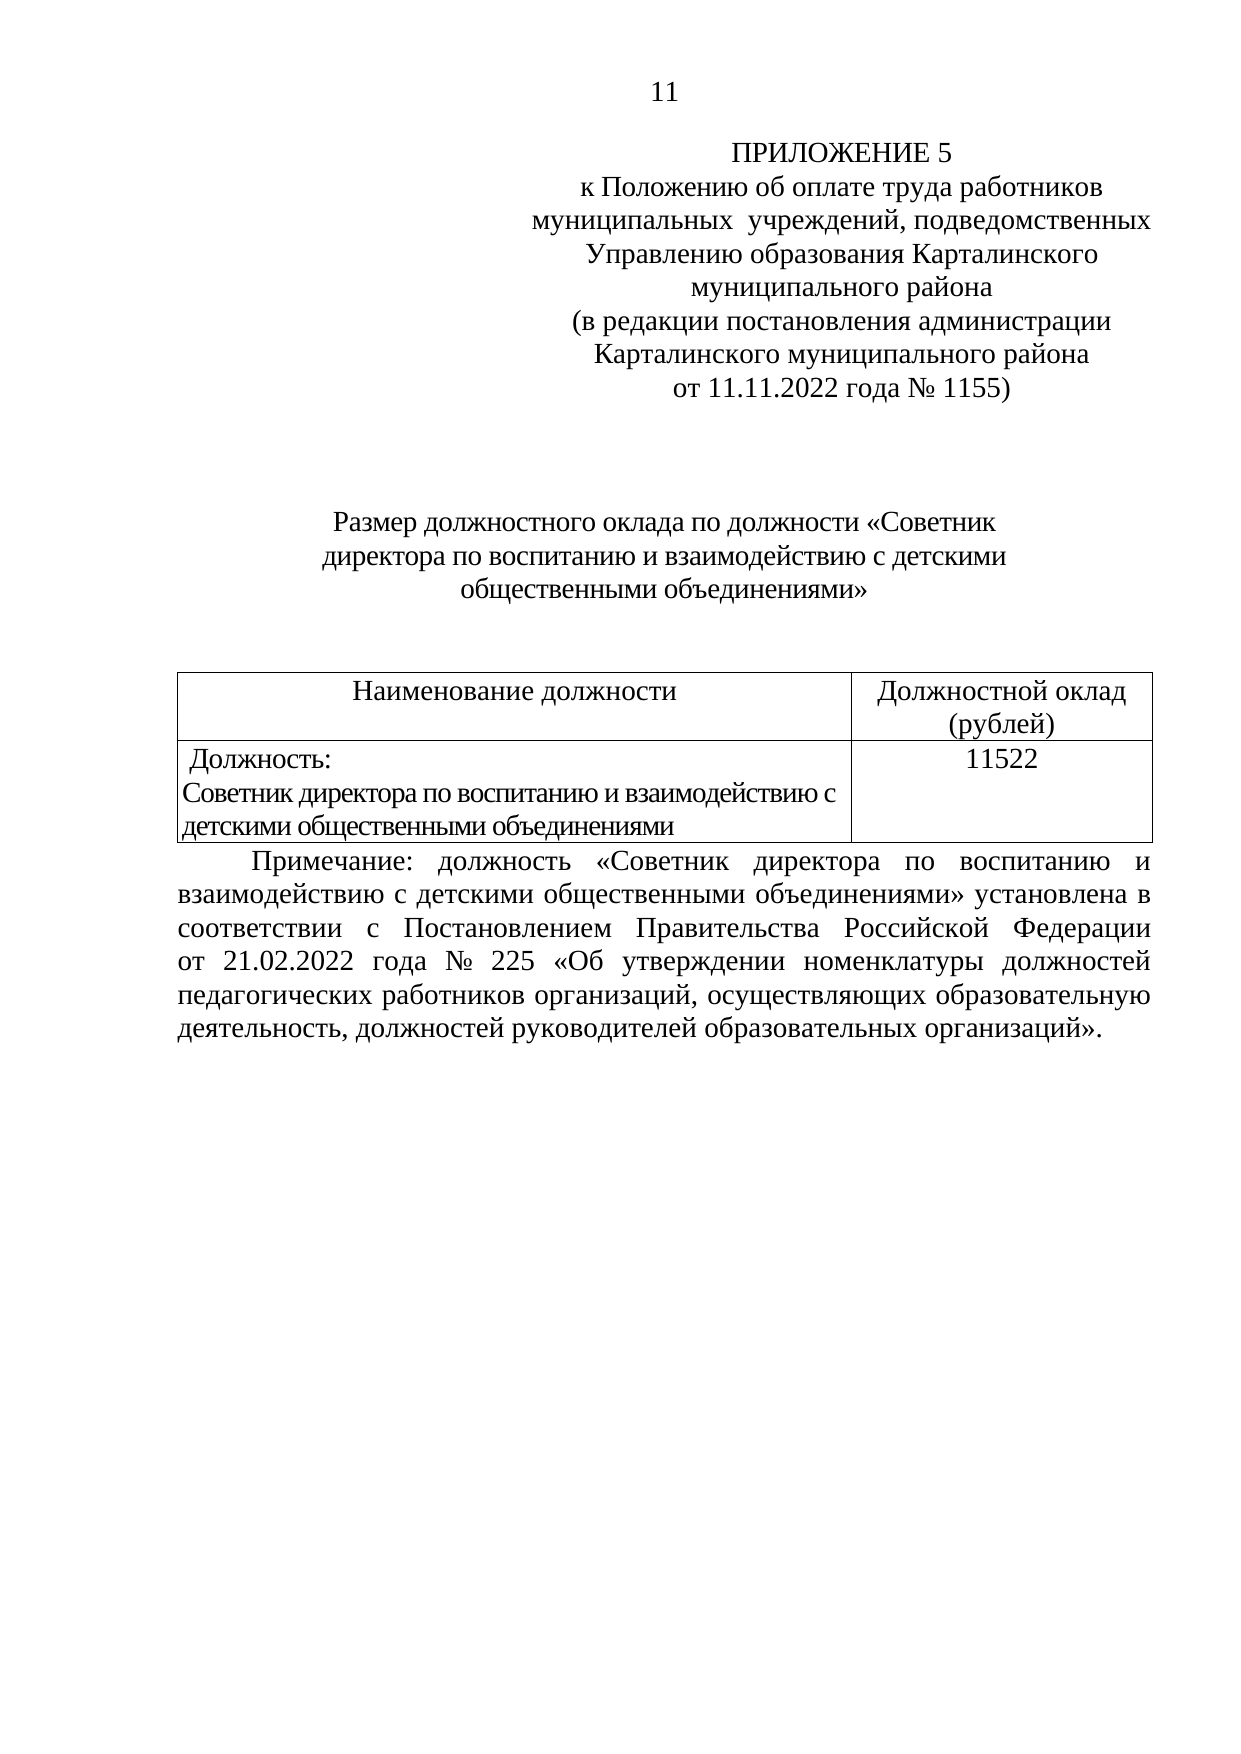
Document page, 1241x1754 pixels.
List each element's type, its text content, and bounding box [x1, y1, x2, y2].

text к Положению об оплате труда работников [532, 169, 1152, 202]
text Карталинского муниципального района [532, 337, 1152, 370]
text общественными объединениями» [177, 571, 1152, 605]
text муниципальных учреждений, подведомственных [532, 202, 1152, 236]
text (в редакции постановления администрации [532, 303, 1152, 337]
table_cell Должность: Советник директора по воспитанию и взаимодействию с детскими общественными объединениями [178, 741, 851, 842]
table_header Наименование должности [178, 673, 851, 740]
text Приложение 5 [532, 135, 1152, 169]
text Примечание: должность «Советник директора по воспитанию и взаимодействию с детскими общественными объединениями» установлена в соответствии с Постановлением Правительства Российской Федерации от 21.02.2022 года № 225 «Об утверждении номенклатуры должностей педагогических работников организаций, осуществляющих образовательную деятельность, должностей руководителей образовательных организаций». [177, 843, 1152, 1044]
table_cell 11522 [852, 741, 1152, 842]
text от 11.11.2022 года № 1155) [532, 370, 1152, 404]
text Управлению образования Карталинского [532, 236, 1152, 269]
text муниципального района [532, 269, 1152, 303]
text директора по воспитанию и взаимодействию с детскими [177, 538, 1152, 571]
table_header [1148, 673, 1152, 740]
text Размер должностного оклада по должности «Советник [177, 504, 1152, 538]
